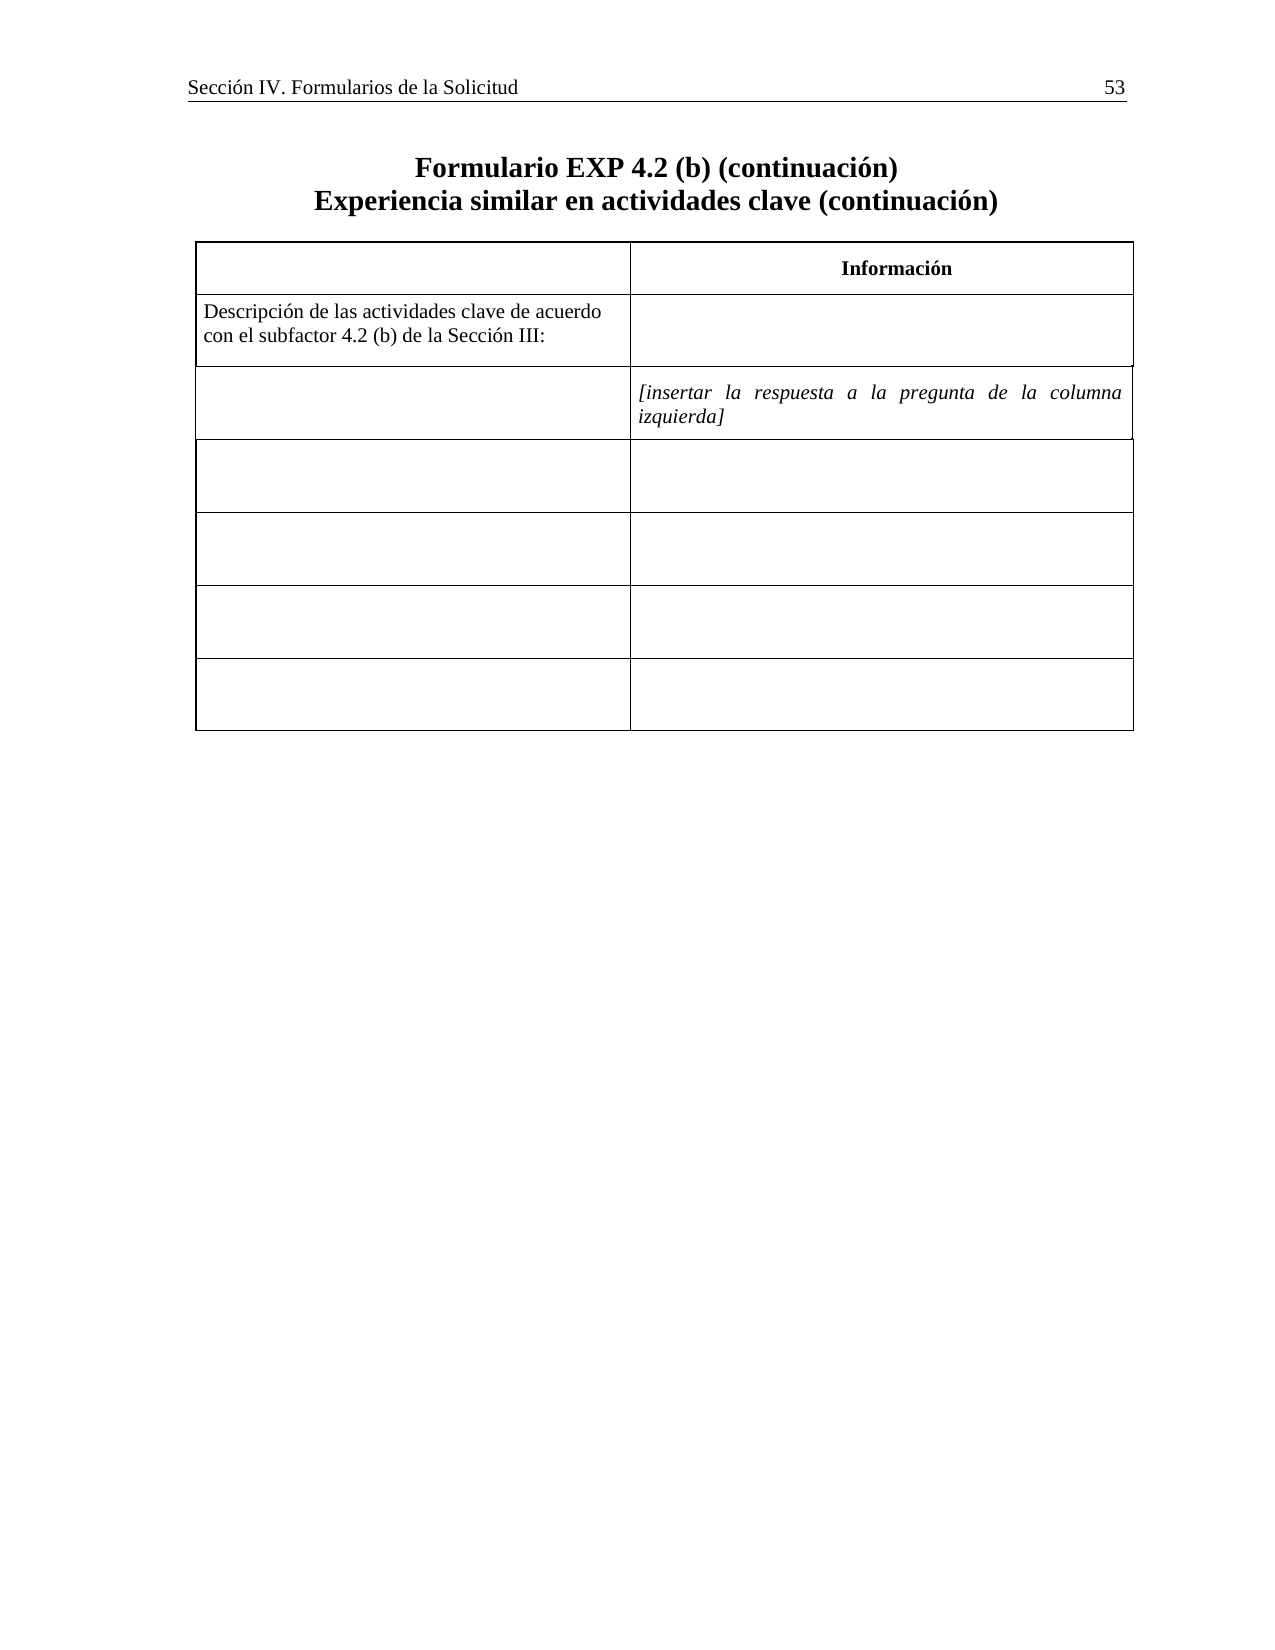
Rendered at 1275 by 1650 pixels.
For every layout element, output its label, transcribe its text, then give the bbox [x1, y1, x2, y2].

table_cell Descripción de las actividades clave de acuerdo con el subfactor 4.2 (b) de la Sección III: [197, 295, 630, 366]
table_cell [631, 586, 1133, 657]
table_cell [631, 295, 1133, 366]
table_cell [196, 367, 630, 439]
table_header [197, 243, 630, 293]
table_cell [197, 586, 630, 657]
table_cell [631, 659, 1133, 730]
table_cell [197, 440, 630, 512]
table_cell [631, 513, 1133, 585]
table_cell [197, 659, 630, 730]
table_cell [insertar la respuesta a la pregunta de la columna izquierda] [631, 367, 1132, 439]
text Formulario EXP 4.2 (b) (continuación) Experiencia similar en actividades clave (continuación) [187, 150, 1125, 217]
table_cell [631, 440, 1133, 512]
table_header Información [631, 243, 1133, 293]
table_cell [197, 513, 630, 585]
